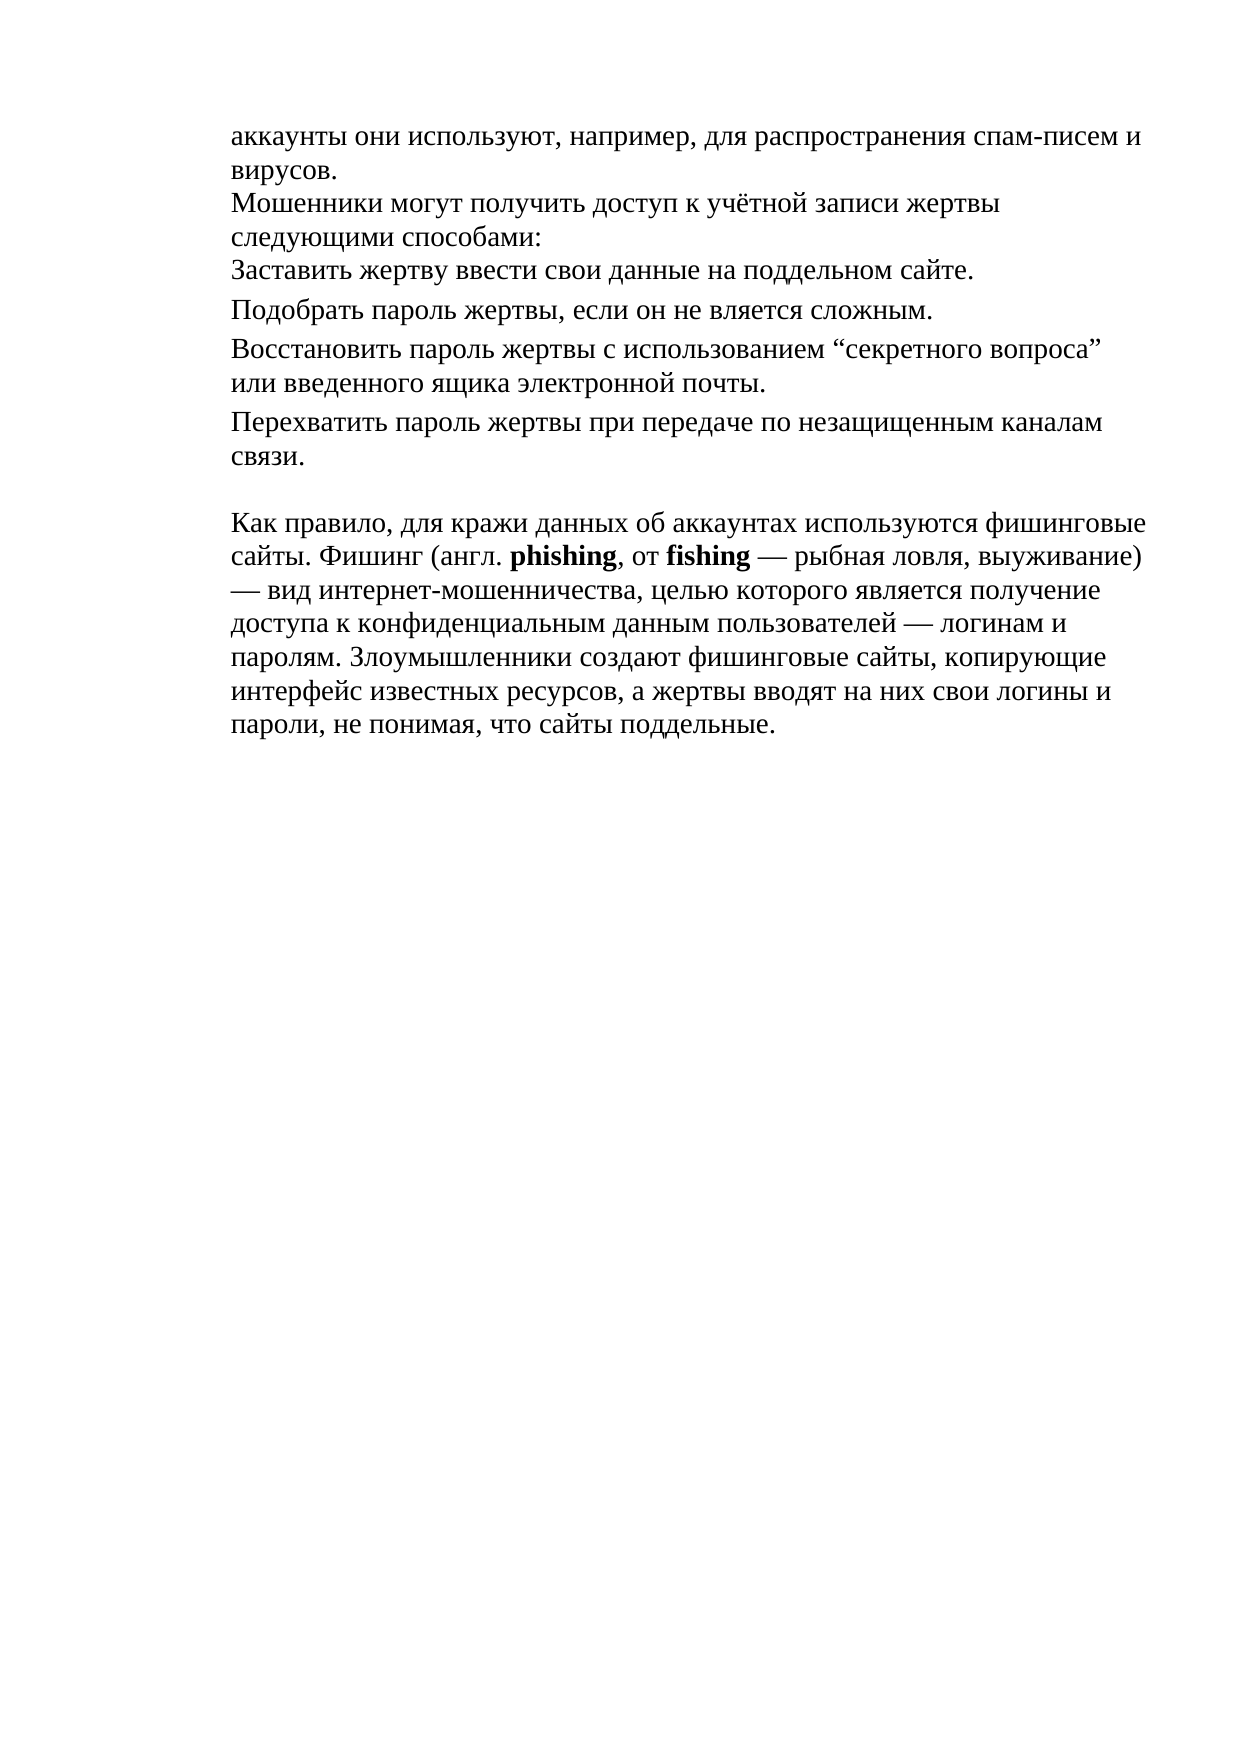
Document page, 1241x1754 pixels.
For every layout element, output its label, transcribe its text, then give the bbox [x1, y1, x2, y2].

text аккаунты они используют, например, для распространения спам-писем и вирусов. [231, 118, 1152, 185]
text Заставить жертву ввести свои данные на поддельном сайте. [231, 252, 1152, 286]
text Мошенники могут получить доступ к учётной записи жертвы следующими способами: [231, 185, 1152, 252]
text Перехватить пароль жертвы при передаче по незащищенным каналам связи. [231, 404, 1152, 471]
text Подобрать пароль жертвы, если он не вляется сложным. [231, 292, 1152, 325]
text Как правило, для кражи данных об аккаунтах используются фишинговые сайты. Фишинг (англ. phishing, от fishing — рыбная ловля, выуживание) — вид интернет-мошенничества, целью которого является получение доступа к конфиденциальным данным пользователей — логинам и паролям. Злоумышленники создают фишинговые сайты, копирующие интерфейс известных ресурсов, а жертвы вводят на них свои логины и пароли, не понимая, что сайты поддельные. [231, 505, 1152, 740]
text Восстановить пароль жертвы с использованием “секретного вопроса” или введенного ящика электронной почты. [231, 331, 1152, 398]
